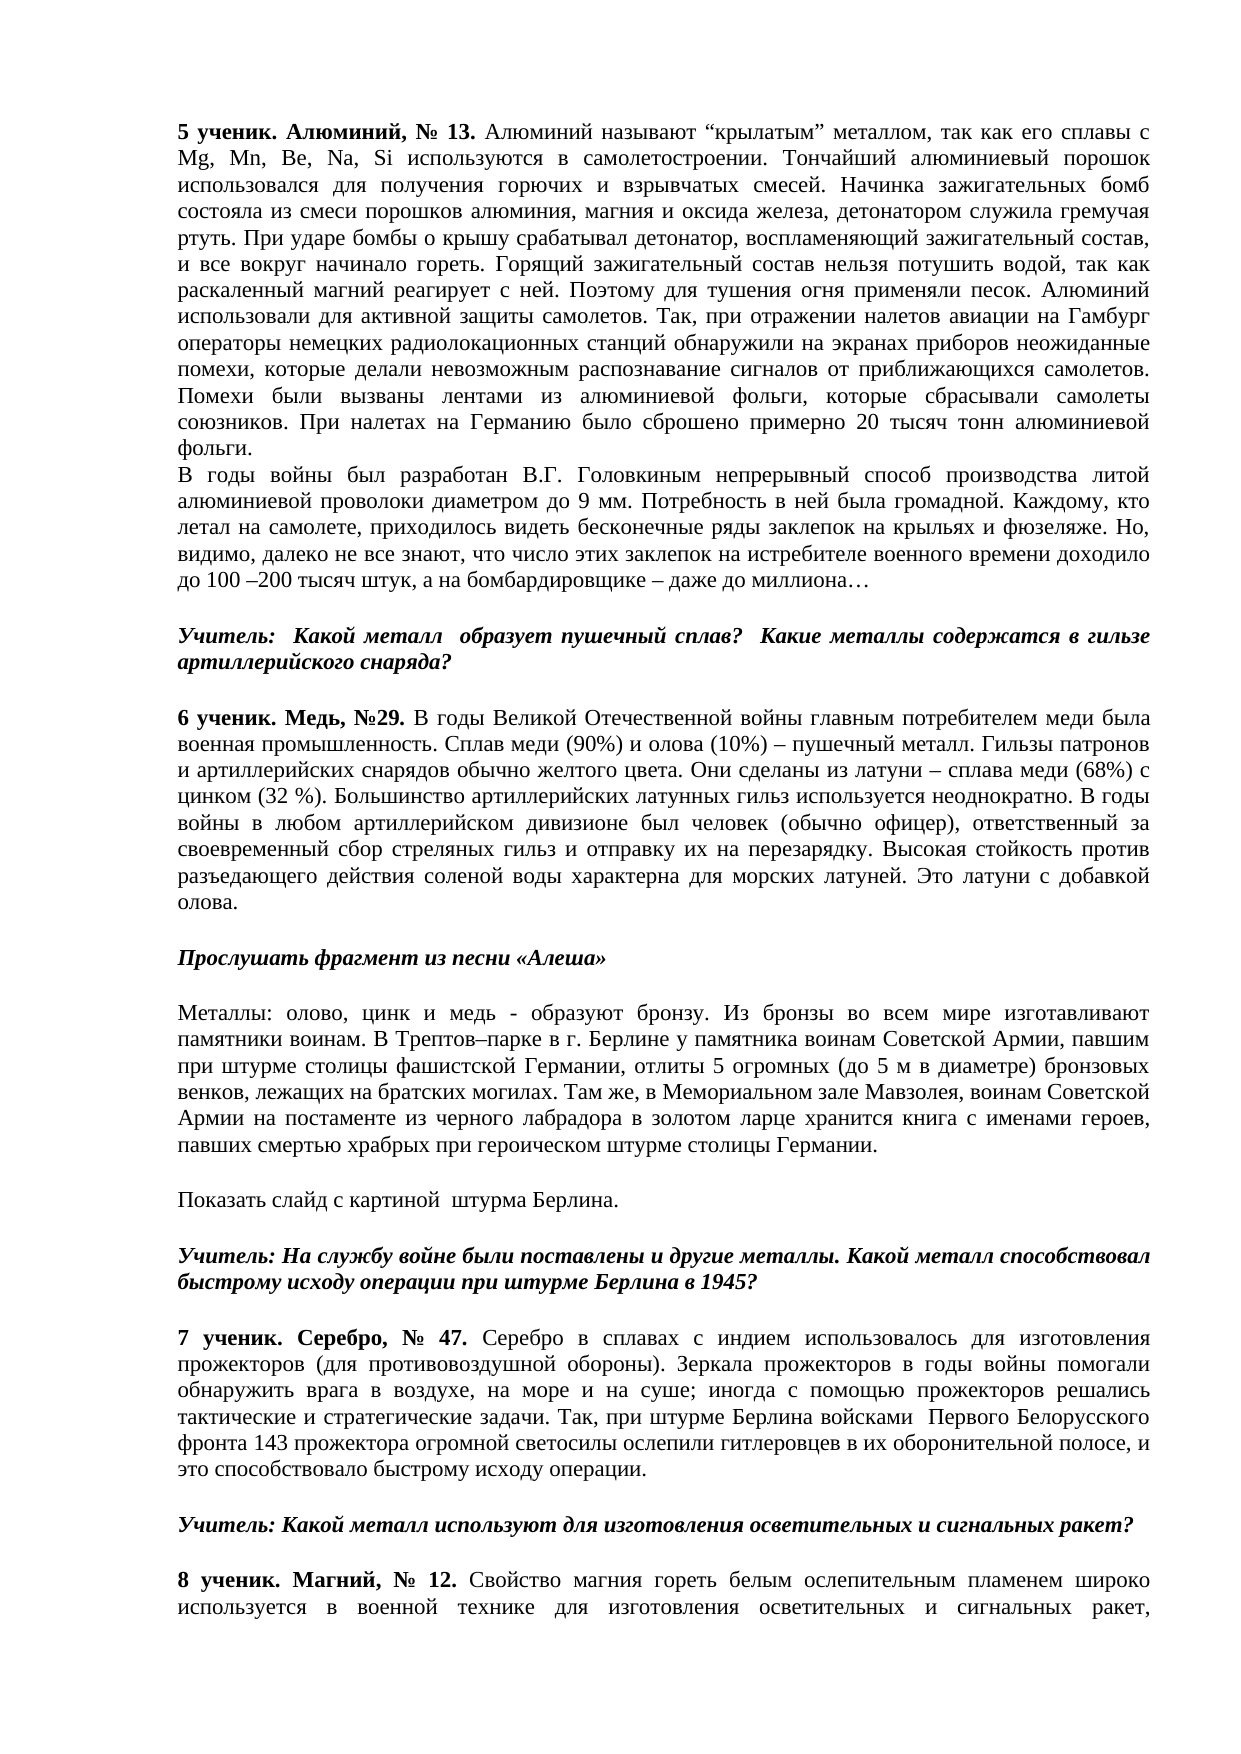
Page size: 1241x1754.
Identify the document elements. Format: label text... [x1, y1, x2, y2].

text Учитель: Какой металл используют для изготовления осветительных и сигнальных ракет? [177, 1511, 1152, 1537]
text Учитель: На службу войне были поставлены и другие металлы. Какой металл способствовал быстрому исходу операции при штурме Берлина в 1945? [177, 1242, 1152, 1294]
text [177, 1567, 1152, 1619]
text 7 ученик. Серебро, № 47. Серебро в сплавах с индием использовалось для изготовления прожекторов (для противовоздушной обороны). Зеркала прожекторов в годы войны помогали обнаружить врага в воздухе, на море и на суше; иногда с помощью прожекторов решались тактические и стратегические задачи. Так, при штурме Берлина войсками Первого Белорусского фронта 143 прожектора огромной светосилы ослепили гитлеровцев в их оборонительной полосе, и это способствовало быстрому исходу операции. [177, 1324, 1152, 1482]
text 6 ученик. Медь, №29. В годы Великой Отечественной войны главным потребителем меди была военная промышленность. Сплав меди (90%) и олова (10%) – пушечный металл. Гильзы патронов и артиллерийских снарядов обычно желтого цвета. Они сделаны из латуни – сплава меди (68%) с цинком (32 %). Большинство артиллерийских латунных гильз используется неоднократно. В годы войны в любом артиллерийском дивизионе был человек (обычно офицер), ответственный за своевременный сбор стреляных гильз и отправку их на перезарядку. Высокая стойкость против разъедающего действия соленой воды характерна для морских латуней. Это латуни с добавкой олова. [177, 703, 1152, 914]
text Показать слайд с картиной штурма Берлина. [177, 1186, 1152, 1213]
text Металлы: олово, цинк и медь - образуют бронзу. Из бронзы во всем мире изготавливают памятники воинам. В Трептов–парке в г. Берлине у памятника воинам Советской Армии, павшим при штурме столицы фашистской Германии, отлиты 5 огромных (до в диаметре) бронзовых венков, лежащих на братских могилах. Там же, в Мемориальном зале Мавзолея, воинам Советской Армии на постаменте из черного лабрадора в золотом ларце хранится книга с именами героев, павших смертью храбрых при героическом штурме столицы Германии. [177, 999, 1152, 1157]
text Учитель: Какой металл образует пушечный сплав? Какие металлы содержатся в гильзе артиллерийского снаряда? [177, 622, 1152, 674]
text Прослушать фрагмент из песни «Алеша» [177, 943, 1152, 970]
text 5 ученик. Алюминий, № 13. Алюминий называют “крылатым” металлом, так как его сплавы с Mg, Mn, Be, Na, Si используются в самолетостроении. Тончайший алюминиевый порошок использовался для получения горючих и взрывчатых смесей. Начинка зажигательных бомб состояла из смеси порошков алюминия, магния и оксида железа, детонатором служила гремучая ртуть. При ударе бомбы о крышу срабатывал детонатор, воспламеняющий зажигательный состав, и все вокруг начинало гореть. Горящий зажигательный состав нельзя потушить водой, так как раскаленный магний реагирует с ней. Поэтому для тушения огня применяли песок. Алюминий использовали для активной защиты самолетов. Так, при отражении налетов авиации на Гамбург операторы немецких радиолокационных станций обнаружили на экранах приборов неожиданные помехи, которые делали невозможным распознавание сигналов от приближающихся самолетов. Помехи были вызваны лентами из алюминиевой фольги, которые сбрасывали самолеты союзников. При налетах на Германию было сброшено примерно 20 тысяч тонн алюминиевой фольги. В годы войны был разработан В.Г. Головкиным непрерывный способ производства литой алюминиевой проволоки диаметром до . Потребность в ней была громадной. Каждому, кто летал на самолете, приходилось видеть бесконечные ряды заклепок на крыльях и фюзеляже. Но, видимо, далеко не все знают, что число этих заклепок на истребителе военного времени доходило до 100 –200 тысяч штук, а на бомбардировщике – даже до миллиона… [177, 118, 1152, 592]
